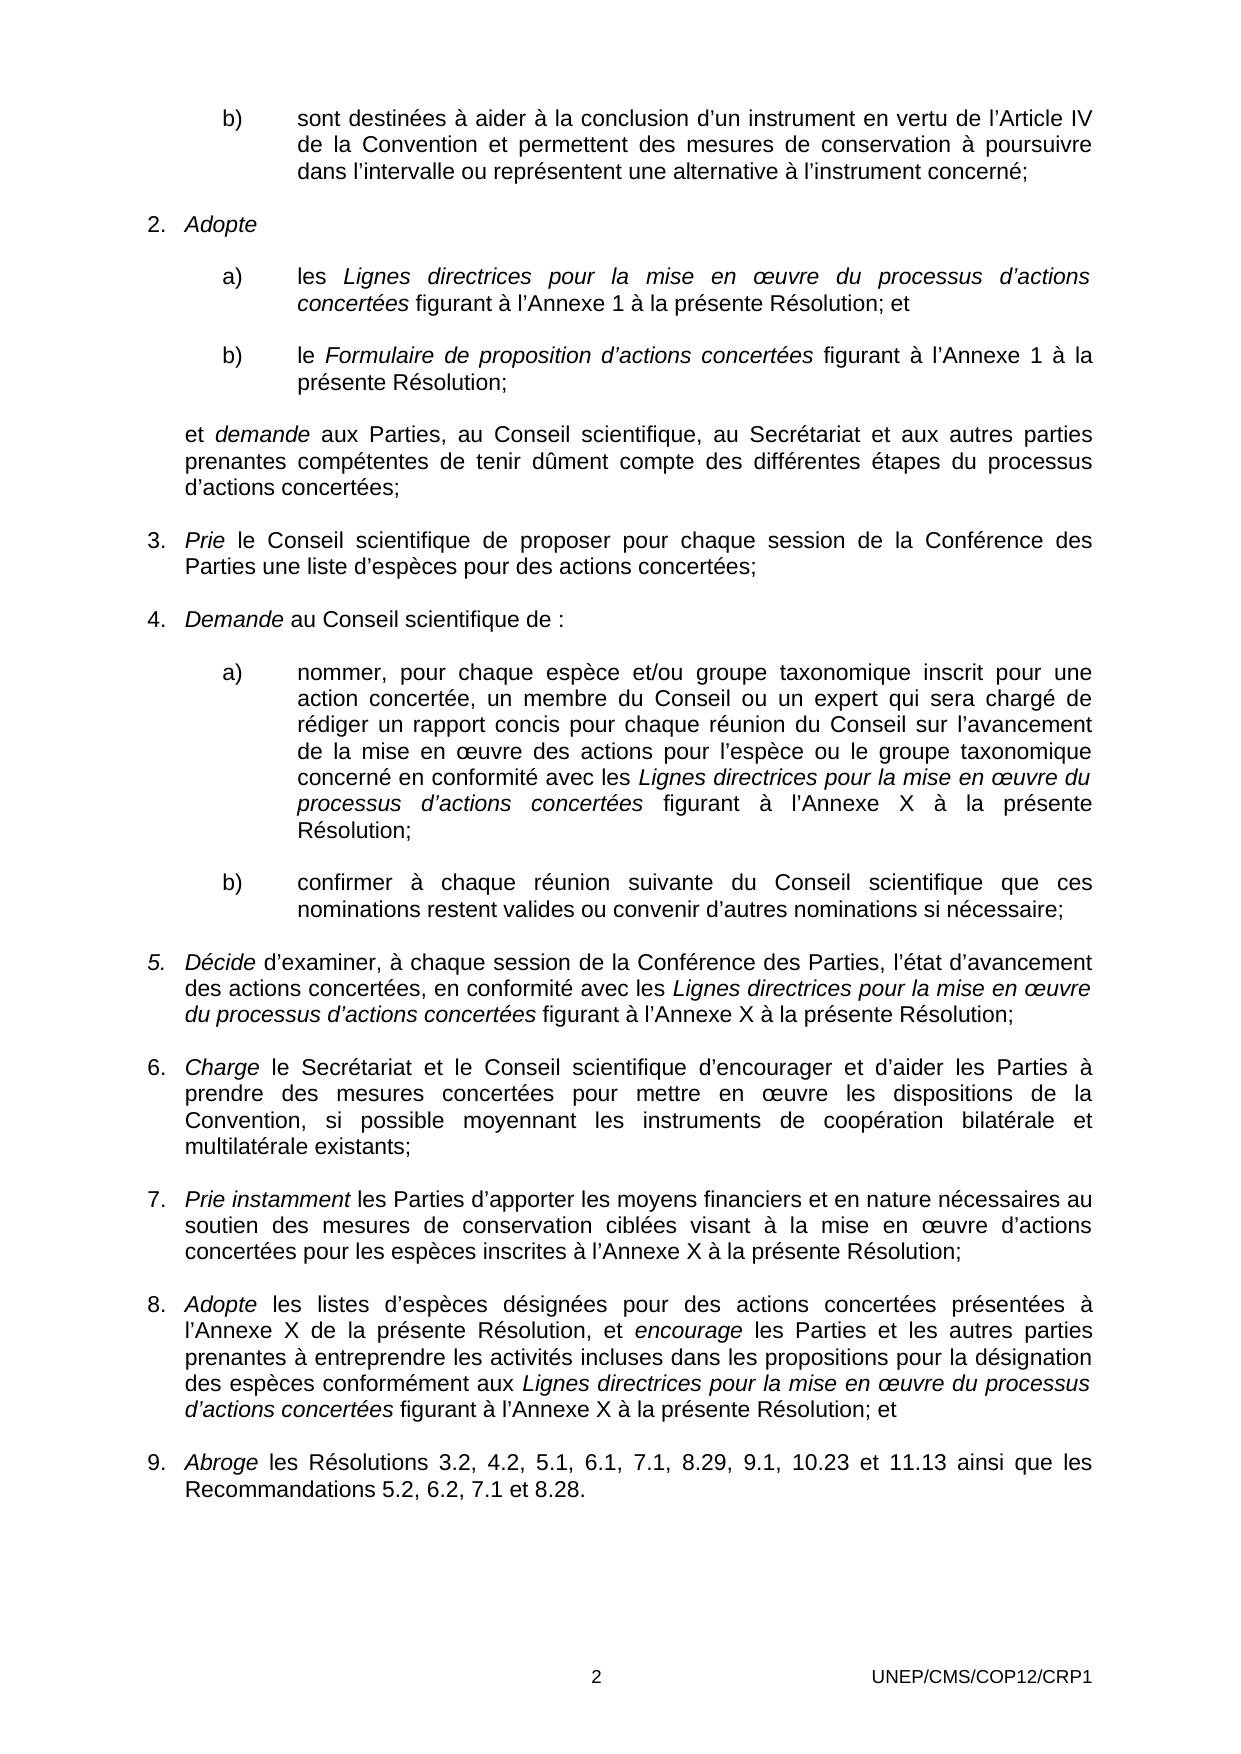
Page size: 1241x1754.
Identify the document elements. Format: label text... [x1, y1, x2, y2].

list Prie le Conseil scientifique de proposer pour chaque session de la Conférence des Parties une liste d’espèces pour des actions concertées; [147, 527, 1093, 579]
list le Formulaire de proposition d’actions concertées figurant à l’Annexe 1 à la présente Résolution; [222, 342, 1093, 395]
list les Lignes directrices pour la mise en œuvre du processus d’actions concertées figurant à l’Annexe 1 à la présente Résolution; et [222, 263, 1093, 316]
list nommer, pour chaque espèce et/ou groupe taxonomique inscrit pour une action concertée, un membre du Conseil ou un expert qui sera chargé de rédiger un rapport concis pour chaque réunion du Conseil sur l’avancement de la mise en œuvre des actions pour l’espèce ou le groupe taxonomique concerné en conformité avec les Lignes directrices pour la mise en œuvre du processus d’actions concertées figurant à l’Annexe X à la présente Résolution; [222, 658, 1093, 843]
list Abroge les Résolutions 3.2, 4.2, 5.1, 6.1, 7.1, 8.29, 9.1, 10.23 et 11.13 ainsi que les Recommandations 5.2, 6.2, 7.1 et 8.28. [147, 1449, 1093, 1502]
list confirmer à chaque réunion suivante du Conseil scientifique que ces nominations restent valides ou convenir d’autres nominations si nécessaire; [222, 869, 1093, 922]
list Prie instamment les Parties d’apporter les moyens financiers et en nature nécessaires au soutien des mesures de conservation ciblées visant à la mise en œuvre d’actions concertées pour les espèces inscrites à l’Annexe X à la présente Résolution; [147, 1186, 1093, 1265]
list sont destinées à aider à la conclusion d’un instrument en vertu de l’Article IV de la Convention et permettent des mesures de conservation à poursuivre dans l’intervalle ou représentent une alternative à l’instrument concerné; [222, 105, 1093, 184]
list Demande au Conseil scientifique de : [147, 606, 1093, 632]
list Charge le Secrétariat et le Conseil scientifique d’encourager et d’aider les Parties à prendre des mesures concertées pour mettre en œuvre les dispositions de la Convention, si possible moyennant les instruments de coopération bilatérale et multilatérale existants; [147, 1054, 1093, 1159]
list Adopte les listes d’espèces désignées pour des actions concertées présentées à l’Annexe X de la présente Résolution, et encourage les Parties et les autres parties prenantes à entreprendre les activités incluses dans les propositions pour la désignation des espèces conformément aux Lignes directrices pour la mise en œuvre du processus d’actions concertées figurant à l’Annexe X à la présente Résolution; et [147, 1291, 1093, 1423]
list Adopte [147, 211, 1093, 237]
list Décide d’examiner, à chaque session de la Conférence des Parties, l’état d’avancement des actions concertées, en conformité avec les Lignes directrices pour la mise en œuvre du processus d’actions concertées figurant à l’Annexe X à la présente Résolution; [147, 948, 1093, 1027]
text et demande aux Parties, au Conseil scientifique, au Secrétariat et aux autres parties prenantes compétentes de tenir dûment compte des différentes étapes du processus d’actions concertées; [184, 421, 1093, 500]
